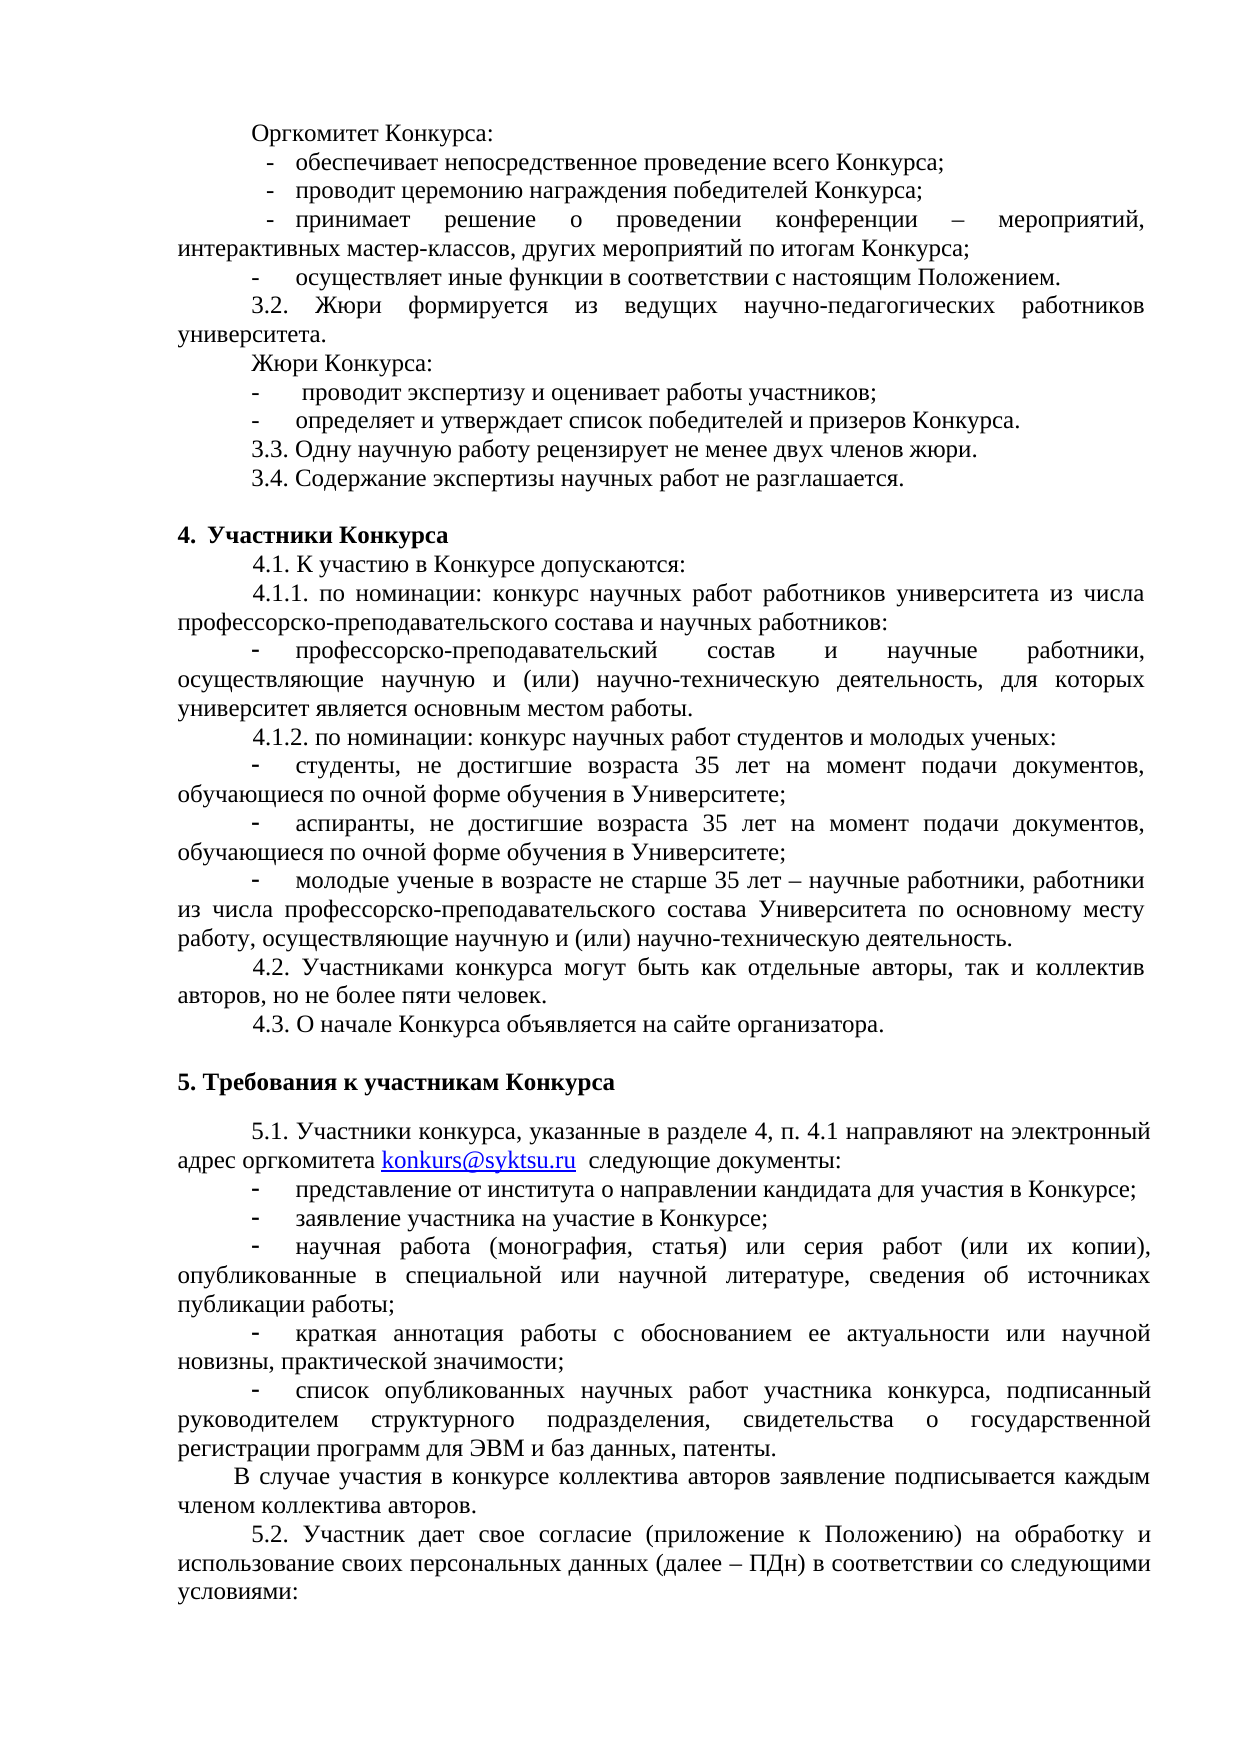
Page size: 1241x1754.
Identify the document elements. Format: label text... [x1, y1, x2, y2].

text 3.4. Содержание экспертизы научных работ не разглашается. [177, 463, 1145, 492]
list осуществляет иные функции в соответствии с настоящим Положением. [177, 262, 1152, 291]
text 5. Требования к участникам Конкурса [177, 1067, 1152, 1096]
list молодые ученые в возрасте не старше 35 лет – научные работники, работники из числа профессорско-преподавательского состава Университета по основному месту работу, осуществляющие научную и (или) научно-техническую деятельность. [177, 866, 1145, 952]
text Жюри Конкурса: [177, 348, 1152, 377]
list обеспечивает непосредственное проведение всего Конкурса; [177, 147, 1152, 176]
list список опубликованных научных работ участника конкурса, подписанный руководителем структурного подразделения, свидетельства о государственной регистрации программ для ЭВМ и баз данных, патенты. [177, 1375, 1152, 1461]
text 4.1. К участию в Конкурсе допускаются: [177, 549, 1145, 578]
text Оргкомитет Конкурса: [177, 118, 1152, 147]
list профессорско-преподавательский состав и научные работники, осуществляющие научную и (или) научно-техническую деятельность, для которых университет является основным местом работы. [177, 636, 1145, 722]
list Участники Конкурса [177, 521, 1152, 549]
text 4.1.2. по номинации: конкурс научных работ студентов и молодых ученых: [177, 722, 1145, 751]
list представление от института о направлении кандидата для участия в Конкурсе; [177, 1174, 1152, 1203]
text 3.3. Одну научную работу рецензирует не менее двух членов жюри. [177, 434, 1145, 463]
list студенты, не достигшие возраста 35 лет на момент подачи документов, обучающиеся по очной форме обучения в Университете; [177, 751, 1145, 808]
text 4.2. Участниками конкурса могут быть как отдельные авторы, так и коллектив авторов, но не более пяти человек. [177, 952, 1145, 1009]
list краткая аннотация работы с обоснованием ее актуальности или научной новизны, практической значимости; [177, 1318, 1152, 1375]
list аспиранты, не достигшие возраста 35 лет на момент подачи документов, обучающиеся по очной форме обучения в Университете; [177, 808, 1145, 866]
text 4.3. О начале Конкурса объявляется на сайте организатора. [177, 1009, 1145, 1038]
text 4.1.1. по номинации: конкурс научных работ работников университета из числа профессорско-преподавательского состава и научных работников: [177, 578, 1145, 636]
list научная работа (монография, статья) или серия работ (или их копии), опубликованные в специальной или научной литературе, сведения об источниках публикации работы; [177, 1231, 1152, 1318]
text 5.2. Участник дает свое согласие (приложение к Положению) на обработку и использование своих персональных данных (далее – ПДн) в соответствии со следующими условиями: [177, 1519, 1152, 1605]
text 5.1. Участники конкурса, указанные в разделе 4, п. 4.1 направляют на электронный адрес оргкомитета konkurs@syktsu.ru следующие документы: [177, 1116, 1152, 1174]
text В случае участия в конкурсе коллектива авторов заявление подписывается каждым членом коллектива авторов. [177, 1461, 1152, 1519]
list принимает решение о проведении конференции – мероприятий, интерактивных мастер-классов, других мероприятий по итогам Конкурса; [177, 204, 1145, 262]
list заявление участника на участие в Конкурсе; [177, 1203, 1152, 1231]
text 3.2. Жюри формируется из ведущих научно-педагогических работников университета. [177, 291, 1145, 348]
list проводит экспертизу и оценивает работы участников; [177, 377, 1152, 406]
list проводит церемонию награждения победителей Конкурса; [177, 176, 1152, 204]
list определяет и утверждает список победителей и призеров Конкурса. [177, 406, 1152, 434]
